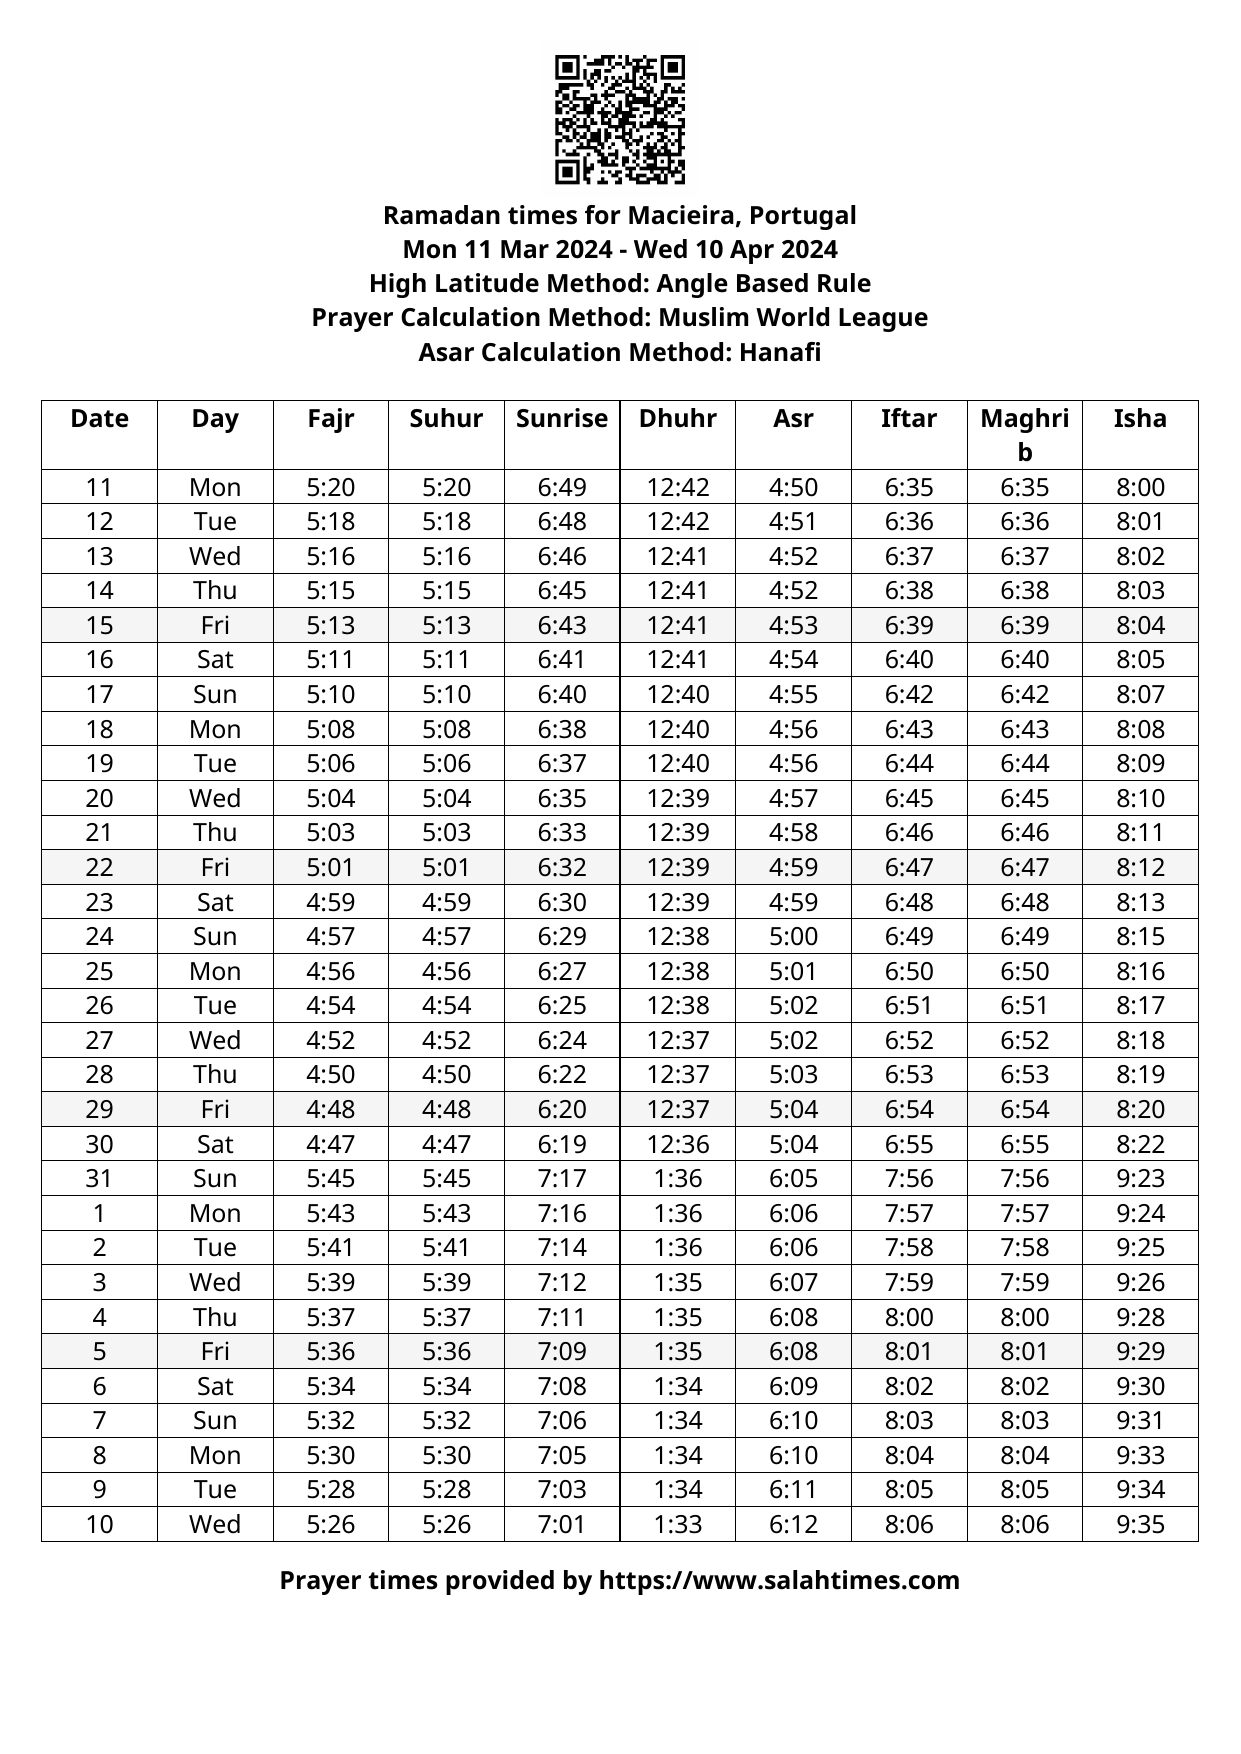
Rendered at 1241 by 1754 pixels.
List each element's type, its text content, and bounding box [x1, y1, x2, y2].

table_cell 6:11 [736, 1473, 851, 1506]
table_cell Wed [158, 539, 273, 572]
text Prayer times provided by https://www.salahtimes.com [42, 1563, 1198, 1597]
table_cell Mon [158, 954, 273, 987]
table_cell Sat [158, 885, 273, 918]
table_cell 6:52 [852, 1023, 967, 1057]
table_cell Fri [158, 1334, 273, 1368]
table_cell 5:30 [274, 1438, 388, 1472]
table_cell 6 [42, 1369, 157, 1402]
table_cell 22 [42, 850, 157, 884]
table_cell 4:59 [389, 885, 504, 918]
table_cell 5:15 [389, 574, 504, 607]
table_header Fajr [274, 401, 388, 469]
table_cell 5:16 [389, 539, 504, 572]
table_cell 8:02 [968, 1369, 1082, 1402]
table_cell Tue [158, 504, 273, 538]
table_cell 12:39 [621, 850, 735, 884]
table_cell 6:40 [968, 643, 1082, 676]
table_cell 6:35 [505, 781, 619, 814]
table_cell 12:37 [621, 1092, 735, 1126]
table_cell 7:16 [505, 1196, 619, 1229]
table_cell 12:40 [621, 746, 735, 780]
table_cell 6:44 [968, 746, 1082, 780]
table_cell 1:35 [621, 1334, 735, 1368]
table_cell 6:47 [852, 850, 967, 884]
table_cell Mon [158, 1196, 273, 1229]
table_cell 4:50 [389, 1058, 504, 1091]
table_cell 6:20 [505, 1092, 619, 1126]
table_cell 5:36 [274, 1334, 388, 1368]
table_cell 5:08 [389, 712, 504, 745]
table_cell 4:52 [736, 574, 851, 607]
table_cell 4:56 [274, 954, 388, 987]
table_cell 6:46 [505, 539, 619, 572]
table_cell 5:02 [736, 1023, 851, 1057]
table_header Iftar [852, 401, 967, 469]
table_cell 6:51 [852, 989, 967, 1022]
table_cell 5:39 [274, 1265, 388, 1299]
table_cell 9:30 [1083, 1369, 1198, 1402]
table_header Isha [1083, 401, 1198, 469]
table_cell 6:53 [852, 1058, 967, 1091]
table_cell 12:41 [621, 608, 735, 642]
table_cell 6:45 [968, 781, 1082, 814]
table_cell 12:41 [621, 574, 735, 607]
table_cell 8:09 [1083, 746, 1198, 780]
table_cell 5:16 [274, 539, 388, 572]
table_cell 6:36 [852, 504, 967, 538]
table_cell 5:36 [389, 1334, 504, 1368]
table_cell 8:01 [852, 1334, 967, 1368]
table_cell 5:32 [389, 1404, 504, 1437]
table_cell 4:55 [736, 677, 851, 711]
table_cell 6:41 [505, 643, 619, 676]
table_cell 5:08 [274, 712, 388, 745]
table_cell 8:10 [1083, 781, 1198, 814]
table_cell 6:50 [968, 954, 1082, 987]
table_cell 2 [42, 1231, 157, 1264]
table_cell 1:36 [621, 1161, 735, 1195]
table_cell 6:49 [852, 919, 967, 953]
table_cell 5:13 [389, 608, 504, 642]
table_cell 5:32 [274, 1404, 388, 1437]
table_cell Wed [158, 1023, 273, 1057]
table_cell 5:13 [274, 608, 388, 642]
table_cell 5:41 [274, 1231, 388, 1264]
table_cell 6:10 [736, 1404, 851, 1437]
table_cell 8:05 [968, 1473, 1082, 1506]
table_cell Wed [158, 1265, 273, 1299]
table_cell 6:39 [852, 608, 967, 642]
table_cell 6:40 [505, 677, 619, 711]
table_cell 6:43 [852, 712, 967, 745]
table_cell 4:59 [736, 885, 851, 918]
table_cell 19 [42, 746, 157, 780]
table_cell Fri [158, 850, 273, 884]
table_cell 5:28 [389, 1473, 504, 1506]
table_cell 5:03 [274, 816, 388, 849]
table_cell 5:03 [389, 816, 504, 849]
table_cell 12:42 [621, 504, 735, 538]
table_cell 6:44 [852, 746, 967, 780]
table_cell 12:41 [621, 643, 735, 676]
table_cell 3 [42, 1265, 157, 1299]
table_header Date [42, 401, 157, 469]
table_cell 7:57 [852, 1196, 967, 1229]
table_cell 4:50 [736, 470, 851, 503]
table_cell 4:58 [736, 816, 851, 849]
table_cell 9:23 [1083, 1161, 1198, 1195]
table_cell 6:33 [505, 816, 619, 849]
table_cell Tue [158, 1231, 273, 1264]
table_cell 26 [42, 989, 157, 1022]
table_cell 12:38 [621, 954, 735, 987]
table_cell 7:17 [505, 1161, 619, 1195]
table_cell 4:56 [736, 746, 851, 780]
table_cell 29 [42, 1092, 157, 1126]
table_cell 9:24 [1083, 1196, 1198, 1229]
table_cell Thu [158, 574, 273, 607]
table_cell 1:34 [621, 1404, 735, 1437]
table_cell 9:31 [1083, 1404, 1198, 1437]
table_cell 6:39 [968, 608, 1082, 642]
table_cell 6:08 [736, 1334, 851, 1368]
table_cell 8:04 [852, 1438, 967, 1472]
table_cell 6:35 [852, 470, 967, 503]
table_cell 8:11 [1083, 816, 1198, 849]
table_cell 13 [42, 539, 157, 572]
table_cell 7:56 [968, 1161, 1082, 1195]
table_header Dhuhr [621, 401, 735, 469]
table_cell 12:38 [621, 919, 735, 953]
table_cell 8:17 [1083, 989, 1198, 1022]
table_cell 8:06 [852, 1507, 967, 1541]
picture [542, 41, 699, 198]
table_cell 8:22 [1083, 1127, 1198, 1160]
table_cell 6:43 [505, 608, 619, 642]
table_cell 4:47 [389, 1127, 504, 1160]
table_cell 6:55 [968, 1127, 1082, 1160]
table_cell 12:42 [621, 470, 735, 503]
table_cell 8:00 [1083, 470, 1198, 503]
table_cell 12:40 [621, 677, 735, 711]
table_cell 8:01 [968, 1334, 1082, 1368]
table_cell 5:30 [389, 1438, 504, 1472]
table_cell 6:29 [505, 919, 619, 953]
table_cell 5:43 [274, 1196, 388, 1229]
table_cell 4:57 [389, 919, 504, 953]
table_cell 12:37 [621, 1058, 735, 1091]
table_cell Thu [158, 816, 273, 849]
table_cell 5:26 [389, 1507, 504, 1541]
table_cell 5:01 [274, 850, 388, 884]
table_cell 8:00 [968, 1300, 1082, 1333]
table_cell 6:48 [968, 885, 1082, 918]
table_cell 5:45 [389, 1161, 504, 1195]
table_cell 17 [42, 677, 157, 711]
table_cell 5:00 [736, 919, 851, 953]
table_cell 8:03 [968, 1404, 1082, 1437]
table_cell 24 [42, 919, 157, 953]
table_cell 7:14 [505, 1231, 619, 1264]
table_cell 5:04 [389, 781, 504, 814]
table_cell 6:46 [968, 816, 1082, 849]
table_cell 6:42 [852, 677, 967, 711]
table_cell 14 [42, 574, 157, 607]
text High Latitude Method: Angle Based Rule [42, 266, 1198, 300]
table_cell Tue [158, 746, 273, 780]
table_cell 12:39 [621, 781, 735, 814]
table_cell Fri [158, 1092, 273, 1126]
table_cell 4:57 [736, 781, 851, 814]
table_cell 30 [42, 1127, 157, 1160]
table_cell 8:02 [1083, 539, 1198, 572]
table_cell 5:06 [389, 746, 504, 780]
table_cell 6:53 [968, 1058, 1082, 1091]
table_cell 9:29 [1083, 1334, 1198, 1368]
table_cell 5:18 [274, 504, 388, 538]
table_header Maghrib [968, 401, 1082, 469]
table_cell 10 [42, 1507, 157, 1541]
table_cell 1 [42, 1196, 157, 1229]
text Mon 11 Mar 2024 - Wed 10 Apr 2024 [42, 232, 1198, 266]
table_cell 1:35 [621, 1265, 735, 1299]
table_cell 8:18 [1083, 1023, 1198, 1057]
table_cell Sat [158, 1369, 273, 1402]
table_cell 5:06 [274, 746, 388, 780]
table_cell Tue [158, 989, 273, 1022]
table_cell 12:41 [621, 539, 735, 572]
table_header Suhur [389, 401, 504, 469]
table_cell 5:37 [274, 1300, 388, 1333]
table_cell 12 [42, 504, 157, 538]
table_cell 4:57 [274, 919, 388, 953]
table_cell 6:38 [852, 574, 967, 607]
table_cell 6:06 [736, 1231, 851, 1264]
table_cell 8:13 [1083, 885, 1198, 918]
table_cell 6:37 [505, 746, 619, 780]
table_cell 5:04 [736, 1127, 851, 1160]
table_cell 12:39 [621, 885, 735, 918]
table_cell 4:51 [736, 504, 851, 538]
table_cell 18 [42, 712, 157, 745]
table_cell 5:34 [274, 1369, 388, 1402]
table_cell Wed [158, 1507, 273, 1541]
table_cell Sun [158, 1404, 273, 1437]
table_cell 7:08 [505, 1369, 619, 1402]
table_cell 6:45 [505, 574, 619, 607]
table_cell 6:55 [852, 1127, 967, 1160]
table_cell 5:01 [389, 850, 504, 884]
table_cell 8:06 [968, 1507, 1082, 1541]
table_cell 5:20 [274, 470, 388, 503]
table_cell 6:22 [505, 1058, 619, 1091]
table_cell 6:24 [505, 1023, 619, 1057]
table_cell 8:03 [1083, 574, 1198, 607]
table_cell 4:48 [389, 1092, 504, 1126]
table_cell 12:37 [621, 1023, 735, 1057]
table_cell 6:06 [736, 1196, 851, 1229]
table_cell 7:58 [968, 1231, 1082, 1264]
table_cell 6:48 [505, 504, 619, 538]
table_cell 6:42 [968, 677, 1082, 711]
table_cell 9 [42, 1473, 157, 1506]
table_cell 6:09 [736, 1369, 851, 1402]
table_cell Sun [158, 919, 273, 953]
table_cell Mon [158, 470, 273, 503]
table_cell 1:34 [621, 1438, 735, 1472]
table_cell 5:18 [389, 504, 504, 538]
table_cell 4:56 [736, 712, 851, 745]
table_cell 6:46 [852, 816, 967, 849]
table_cell 6:38 [968, 574, 1082, 607]
table_cell 9:25 [1083, 1231, 1198, 1264]
table_cell 5:10 [389, 677, 504, 711]
table_cell 6:43 [968, 712, 1082, 745]
table_cell 5:11 [389, 643, 504, 676]
table_cell 6:48 [852, 885, 967, 918]
table_cell 1:34 [621, 1473, 735, 1506]
table_cell 9:34 [1083, 1473, 1198, 1506]
table_cell 5:28 [274, 1473, 388, 1506]
table_cell 9:33 [1083, 1438, 1198, 1472]
table_cell Thu [158, 1058, 273, 1091]
table_cell 27 [42, 1023, 157, 1057]
table_cell 4:52 [736, 539, 851, 572]
table_cell 5:03 [736, 1058, 851, 1091]
table_cell 12:38 [621, 989, 735, 1022]
table_cell 1:34 [621, 1369, 735, 1402]
table_cell 6:35 [968, 470, 1082, 503]
text Ramadan times for Macieira, Portugal [42, 198, 1198, 232]
table_cell 8:05 [1083, 643, 1198, 676]
table_cell 12:39 [621, 816, 735, 849]
table_cell 8:07 [1083, 677, 1198, 711]
table_cell 4:52 [274, 1023, 388, 1057]
table_cell Wed [158, 781, 273, 814]
table_cell 5:43 [389, 1196, 504, 1229]
text Prayer Calculation Method: Muslim World League [42, 300, 1198, 334]
table_cell 28 [42, 1058, 157, 1091]
table_cell 7:57 [968, 1196, 1082, 1229]
table_cell 7:01 [505, 1507, 619, 1541]
table_cell 6:47 [968, 850, 1082, 884]
table_cell Sun [158, 677, 273, 711]
table_cell 5:39 [389, 1265, 504, 1299]
table_cell 7:06 [505, 1404, 619, 1437]
table_cell 12:36 [621, 1127, 735, 1160]
table_cell 5:01 [736, 954, 851, 987]
table_cell 7:56 [852, 1161, 967, 1195]
table_cell 6:51 [968, 989, 1082, 1022]
table_cell 7:58 [852, 1231, 967, 1264]
table_cell 1:33 [621, 1507, 735, 1541]
table_cell 11 [42, 470, 157, 503]
table_cell Mon [158, 1438, 273, 1472]
table_cell 8:04 [1083, 608, 1198, 642]
table_cell 8:05 [852, 1473, 967, 1506]
table_cell 4:50 [274, 1058, 388, 1091]
table_cell 5:37 [389, 1300, 504, 1333]
table_cell 6:36 [968, 504, 1082, 538]
table_cell 6:50 [852, 954, 967, 987]
table_cell Sat [158, 1127, 273, 1160]
table_cell 6:10 [736, 1438, 851, 1472]
table_cell 5:26 [274, 1507, 388, 1541]
table_cell 5 [42, 1334, 157, 1368]
table_cell 1:36 [621, 1231, 735, 1264]
table_cell 7:05 [505, 1438, 619, 1472]
table_cell 1:35 [621, 1300, 735, 1333]
table_cell 6:37 [968, 539, 1082, 572]
table_cell 6:54 [852, 1092, 967, 1126]
table_cell 8:02 [852, 1369, 967, 1402]
table_cell 8:01 [1083, 504, 1198, 538]
table_cell 9:35 [1083, 1507, 1198, 1541]
table_cell 4:52 [389, 1023, 504, 1057]
table_cell 21 [42, 816, 157, 849]
table_cell 6:08 [736, 1300, 851, 1333]
table_cell 7:09 [505, 1334, 619, 1368]
table_cell 8:19 [1083, 1058, 1198, 1091]
table_cell 8:00 [852, 1300, 967, 1333]
table_cell 7 [42, 1404, 157, 1437]
table_cell 5:15 [274, 574, 388, 607]
table_cell 5:41 [389, 1231, 504, 1264]
table_cell 23 [42, 885, 157, 918]
table_cell 4:59 [274, 885, 388, 918]
table_header Sunrise [505, 401, 619, 469]
table_cell 8:08 [1083, 712, 1198, 745]
table_cell 4:48 [274, 1092, 388, 1126]
table_cell 5:02 [736, 989, 851, 1022]
table_cell 6:05 [736, 1161, 851, 1195]
table_cell 5:04 [274, 781, 388, 814]
table_cell 7:11 [505, 1300, 619, 1333]
table_cell 7:59 [852, 1265, 967, 1299]
table_cell 4:53 [736, 608, 851, 642]
table_cell Sun [158, 1161, 273, 1195]
table_cell 5:11 [274, 643, 388, 676]
table_cell 4:59 [736, 850, 851, 884]
table_cell 4:47 [274, 1127, 388, 1160]
table_cell 5:34 [389, 1369, 504, 1402]
table_cell 4:54 [736, 643, 851, 676]
table_cell 6:54 [968, 1092, 1082, 1126]
table_cell 20 [42, 781, 157, 814]
table_cell 5:45 [274, 1161, 388, 1195]
table_cell 16 [42, 643, 157, 676]
table_cell Mon [158, 712, 273, 745]
table_cell 6:25 [505, 989, 619, 1022]
table_cell 8:15 [1083, 919, 1198, 953]
table_cell 6:45 [852, 781, 967, 814]
table_cell 5:04 [736, 1092, 851, 1126]
table_cell 7:59 [968, 1265, 1082, 1299]
table_cell Fri [158, 608, 273, 642]
table_cell 6:07 [736, 1265, 851, 1299]
table_cell 8:16 [1083, 954, 1198, 987]
table_cell 8:04 [968, 1438, 1082, 1472]
table_cell 8 [42, 1438, 157, 1472]
table_cell 31 [42, 1161, 157, 1195]
table_cell 4 [42, 1300, 157, 1333]
table_cell 4:56 [389, 954, 504, 987]
table_cell 6:49 [968, 919, 1082, 953]
table_cell 6:12 [736, 1507, 851, 1541]
table_cell 6:49 [505, 470, 619, 503]
table_cell 7:12 [505, 1265, 619, 1299]
table_cell Sat [158, 643, 273, 676]
table_cell 6:30 [505, 885, 619, 918]
table_cell 6:37 [852, 539, 967, 572]
table_cell 4:54 [274, 989, 388, 1022]
table_cell 25 [42, 954, 157, 987]
table_cell 6:19 [505, 1127, 619, 1160]
table_cell Tue [158, 1473, 273, 1506]
table_cell 6:52 [968, 1023, 1082, 1057]
table_cell 8:12 [1083, 850, 1198, 884]
table_cell 1:36 [621, 1196, 735, 1229]
table_cell 8:20 [1083, 1092, 1198, 1126]
table_cell 5:10 [274, 677, 388, 711]
table_cell 8:03 [852, 1404, 967, 1437]
table_header Asr [736, 401, 851, 469]
table_cell 9:28 [1083, 1300, 1198, 1333]
table_cell 5:20 [389, 470, 504, 503]
table_cell 12:40 [621, 712, 735, 745]
table_cell 4:54 [389, 989, 504, 1022]
table_header Day [158, 401, 273, 469]
table_cell 6:38 [505, 712, 619, 745]
table_cell 9:26 [1083, 1265, 1198, 1299]
text Asar Calculation Method: Hanafi [42, 334, 1198, 368]
table_cell 15 [42, 608, 157, 642]
table_cell 6:32 [505, 850, 619, 884]
table_cell 7:03 [505, 1473, 619, 1506]
table_cell 6:27 [505, 954, 619, 987]
table_cell Thu [158, 1300, 273, 1333]
table_cell 6:40 [852, 643, 967, 676]
